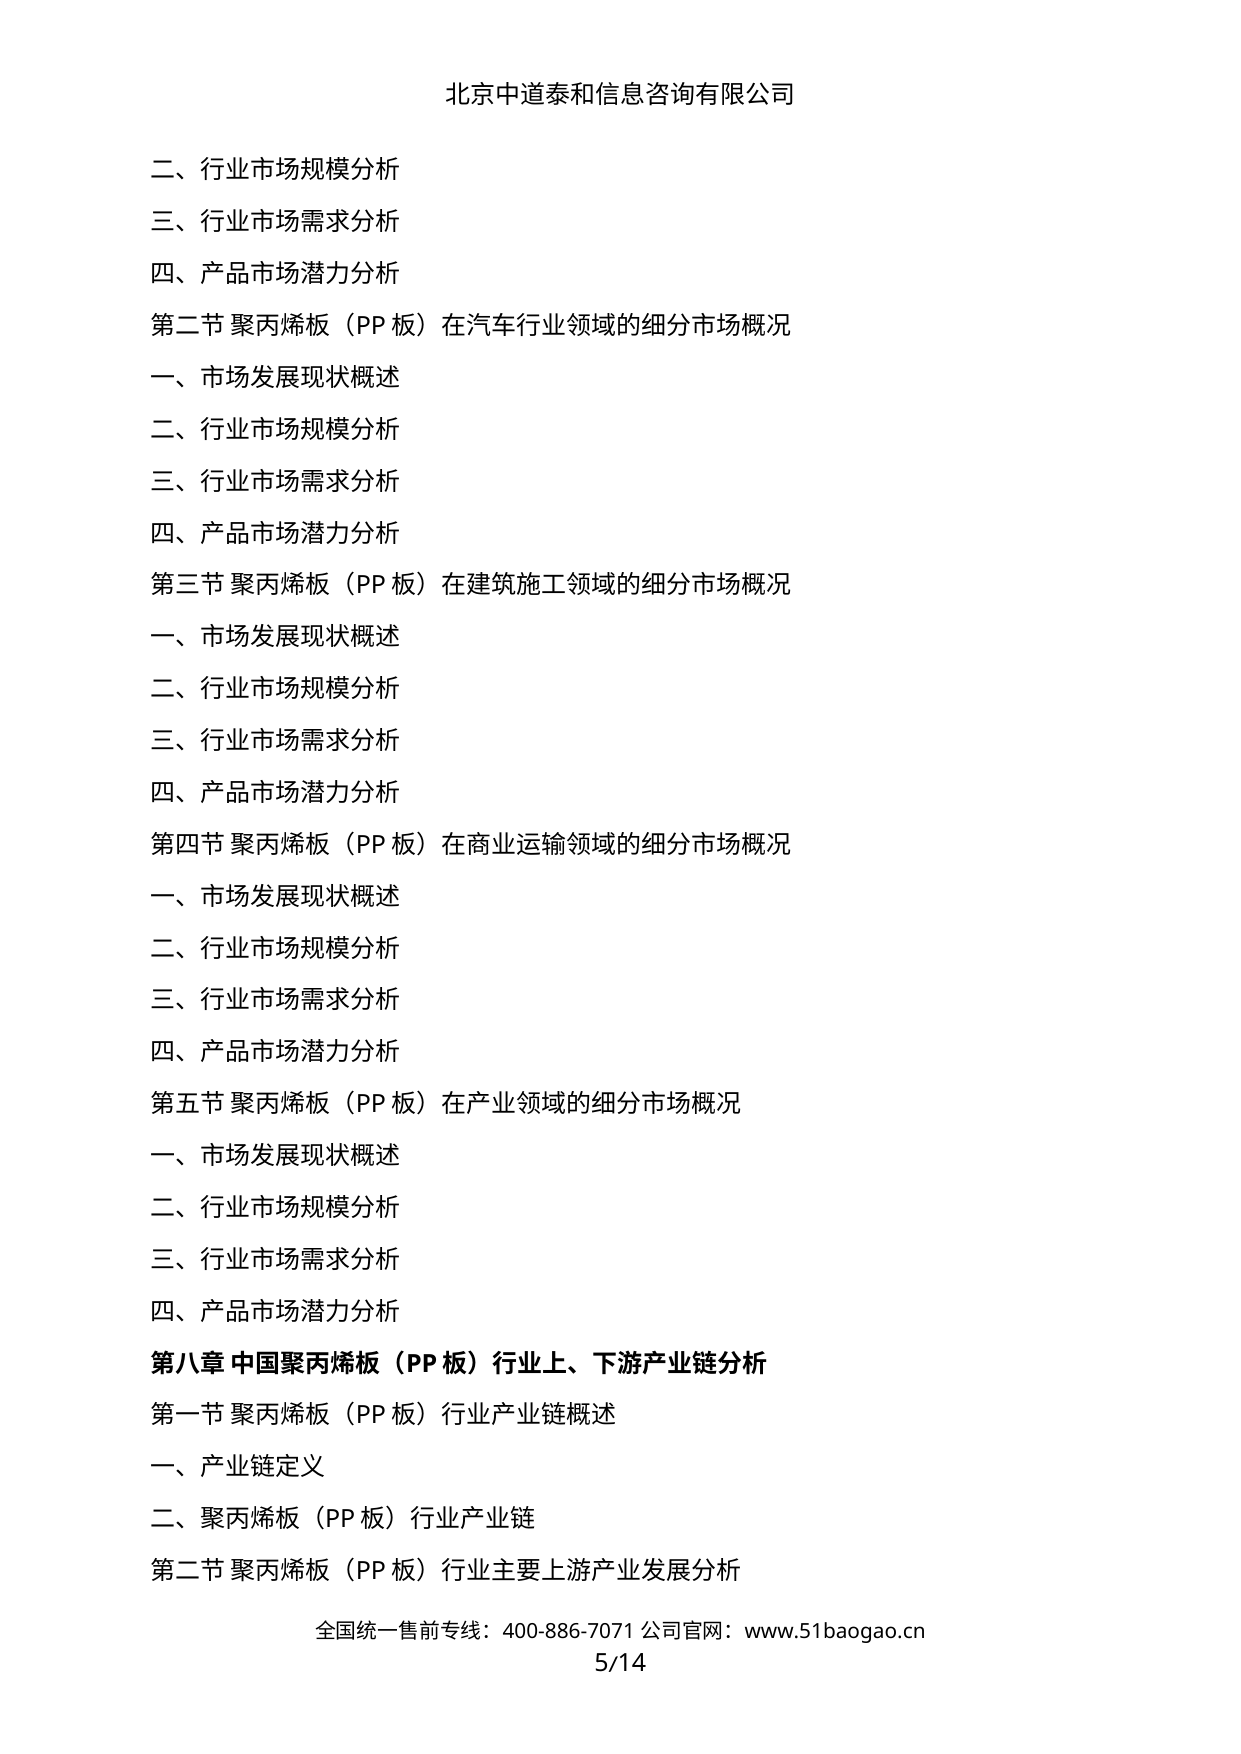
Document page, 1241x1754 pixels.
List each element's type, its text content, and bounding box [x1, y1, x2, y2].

text 第二节 聚丙烯板（PP板）在汽车行业领域的细分市场概况 [150, 306, 1090, 342]
text 一、市场发展现状概述 [150, 617, 1090, 653]
text 二、行业市场规模分析 [150, 928, 1090, 964]
text 四、产品市场潜力分析 [150, 1291, 1090, 1327]
text 一、产业链定义 [150, 1447, 1090, 1483]
text 第八章 中国聚丙烯板（PP板）行业上、下游产业链分析 [150, 1343, 1090, 1379]
text 四、产品市场潜力分析 [150, 513, 1090, 549]
text 三、行业市场需求分析 [150, 461, 1090, 497]
text 第四节 聚丙烯板（PP板）在商业运输领域的细分市场概况 [150, 824, 1090, 861]
text 二、行业市场规模分析 [150, 150, 1090, 186]
text 二、聚丙烯板（PP板）行业产业链 [150, 1499, 1090, 1535]
text 二、行业市场规模分析 [150, 409, 1090, 446]
text 第三节 聚丙烯板（PP板）在建筑施工领域的细分市场概况 [150, 565, 1090, 601]
text 一、市场发展现状概述 [150, 876, 1090, 912]
text 三、行业市场需求分析 [150, 721, 1090, 757]
text 一、市场发展现状概述 [150, 1136, 1090, 1172]
text 四、产品市场潜力分析 [150, 1032, 1090, 1068]
text 三、行业市场需求分析 [150, 1239, 1090, 1276]
text 第一节 聚丙烯板（PP板）行业产业链概述 [150, 1395, 1090, 1431]
text 第二节 聚丙烯板（PP板）行业主要上游产业发展分析 [150, 1551, 1090, 1587]
text 第五节 聚丙烯板（PP板）在产业领域的细分市场概况 [150, 1084, 1090, 1120]
text 一、市场发展现状概述 [150, 357, 1090, 394]
text 四、产品市场潜力分析 [150, 772, 1090, 809]
text 二、行业市场规模分析 [150, 1187, 1090, 1224]
text 三、行业市场需求分析 [150, 980, 1090, 1016]
text 二、行业市场规模分析 [150, 669, 1090, 705]
text 四、产品市场潜力分析 [150, 254, 1090, 290]
text 三、行业市场需求分析 [150, 202, 1090, 238]
